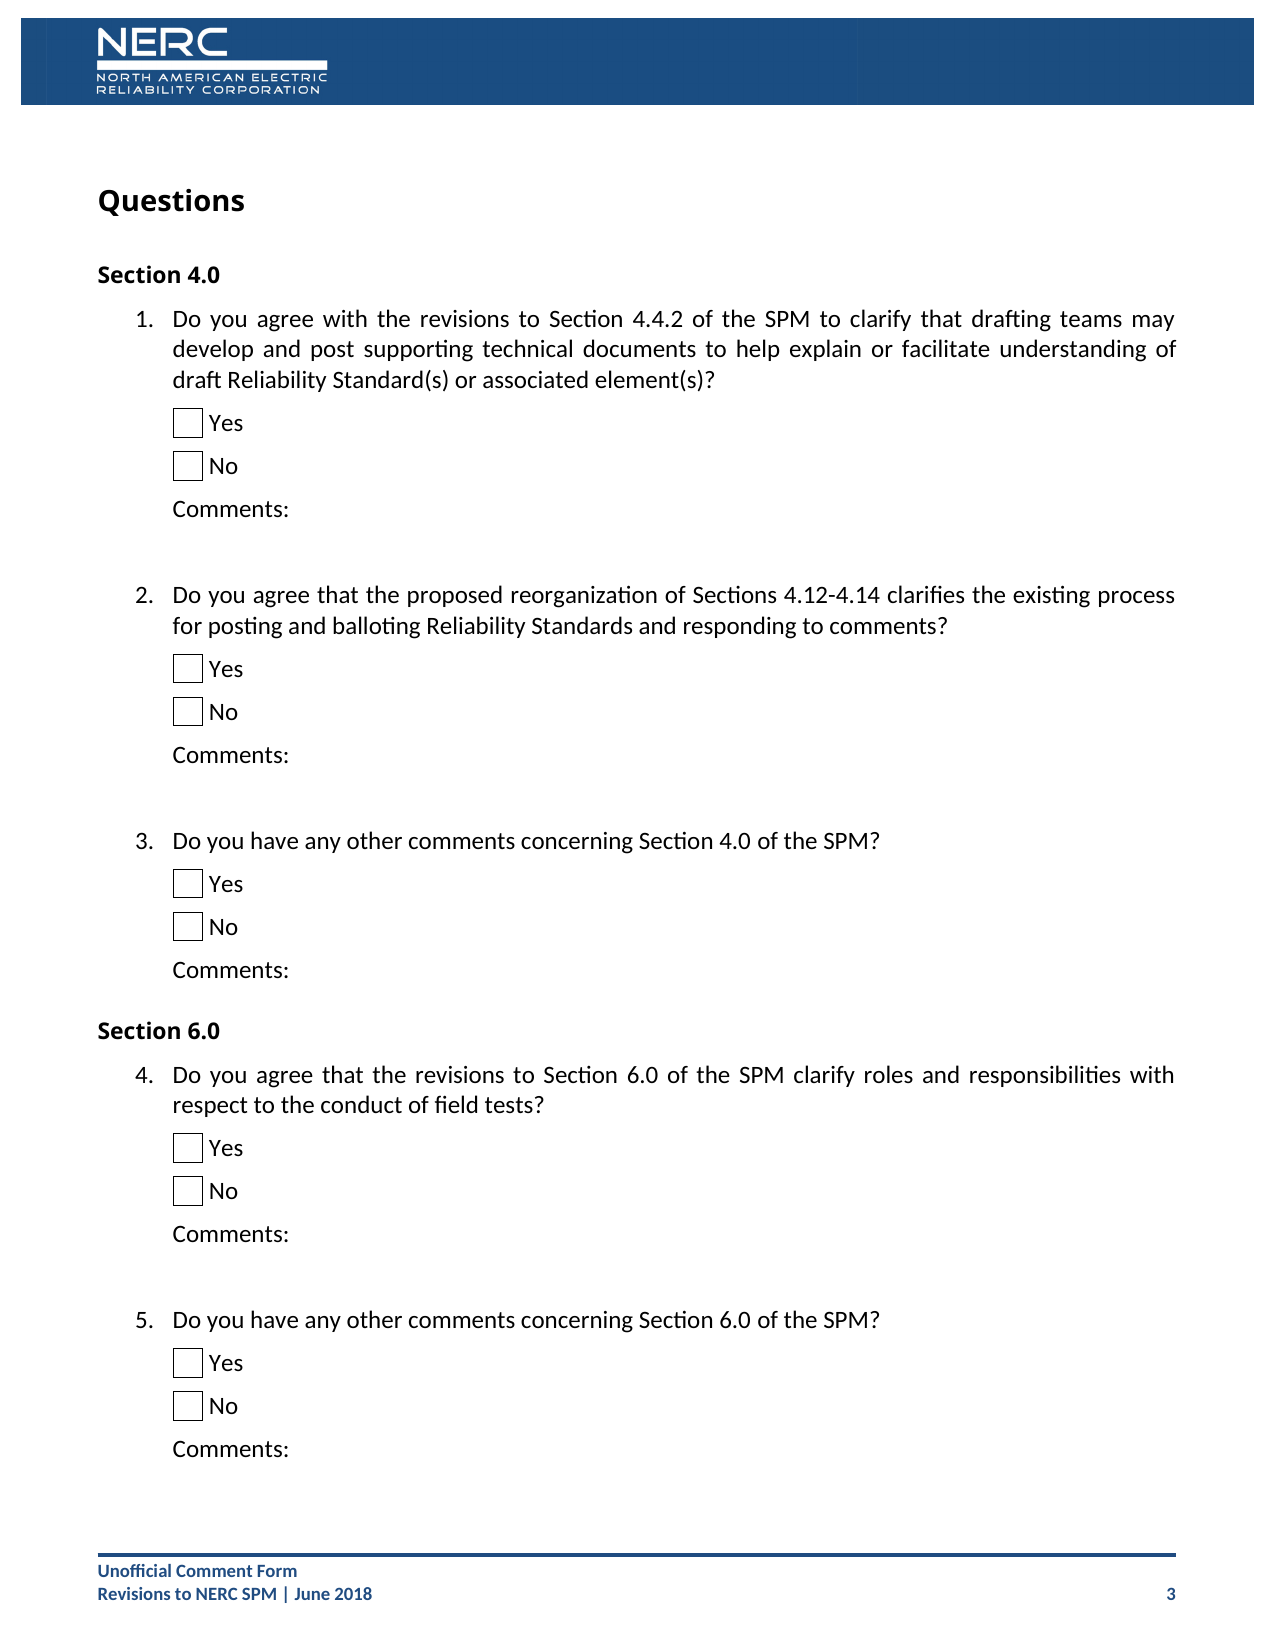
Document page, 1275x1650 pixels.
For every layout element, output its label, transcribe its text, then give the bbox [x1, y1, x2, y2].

list Yes [135, 1347, 1177, 1378]
text Do you agree that the proposed reorganization of Sections 4.12-4.14 clarifies the existing process for posting and balloting Reliability Standards and responding to comments? [135, 579, 1177, 640]
text Do you agree that the revisions to Section 6.0 of the SPM clarify roles and responsibilities with respect to the conduct of field tests? [135, 1059, 1177, 1120]
list Comments: [172, 1433, 1177, 1464]
subtitle Section 6.0 [97, 1015, 1177, 1046]
text Do you agree with the revisions to Section 4.4.2 of the SPM to clarify that drafting teams may develop and post supporting technical documents to help explain or facilitate understanding of draft Reliability Standard(s) or associated element(s)? [135, 303, 1177, 395]
list No [172, 696, 1177, 726]
list Comments: [172, 739, 1177, 769]
list Yes [135, 868, 1177, 898]
subtitle Section 4.0 [97, 259, 1177, 291]
picture [21, 18, 1254, 105]
list Yes [172, 1132, 1177, 1163]
text Do you have any other comments concerning Section 4.0 of the SPM? [135, 825, 1177, 855]
list No [172, 1175, 1177, 1206]
subtitle Questions [97, 180, 1177, 259]
list No [172, 450, 1177, 481]
list No [135, 1390, 1177, 1421]
list Comments: [135, 954, 1177, 984]
text Do you have any other comments concerning Section 6.0 of the SPM? [135, 1304, 1177, 1335]
list Yes [172, 407, 1177, 438]
list Yes [172, 653, 1177, 683]
list Comments: [172, 1218, 1177, 1249]
list No [135, 911, 1177, 941]
list Comments: [172, 493, 1177, 524]
